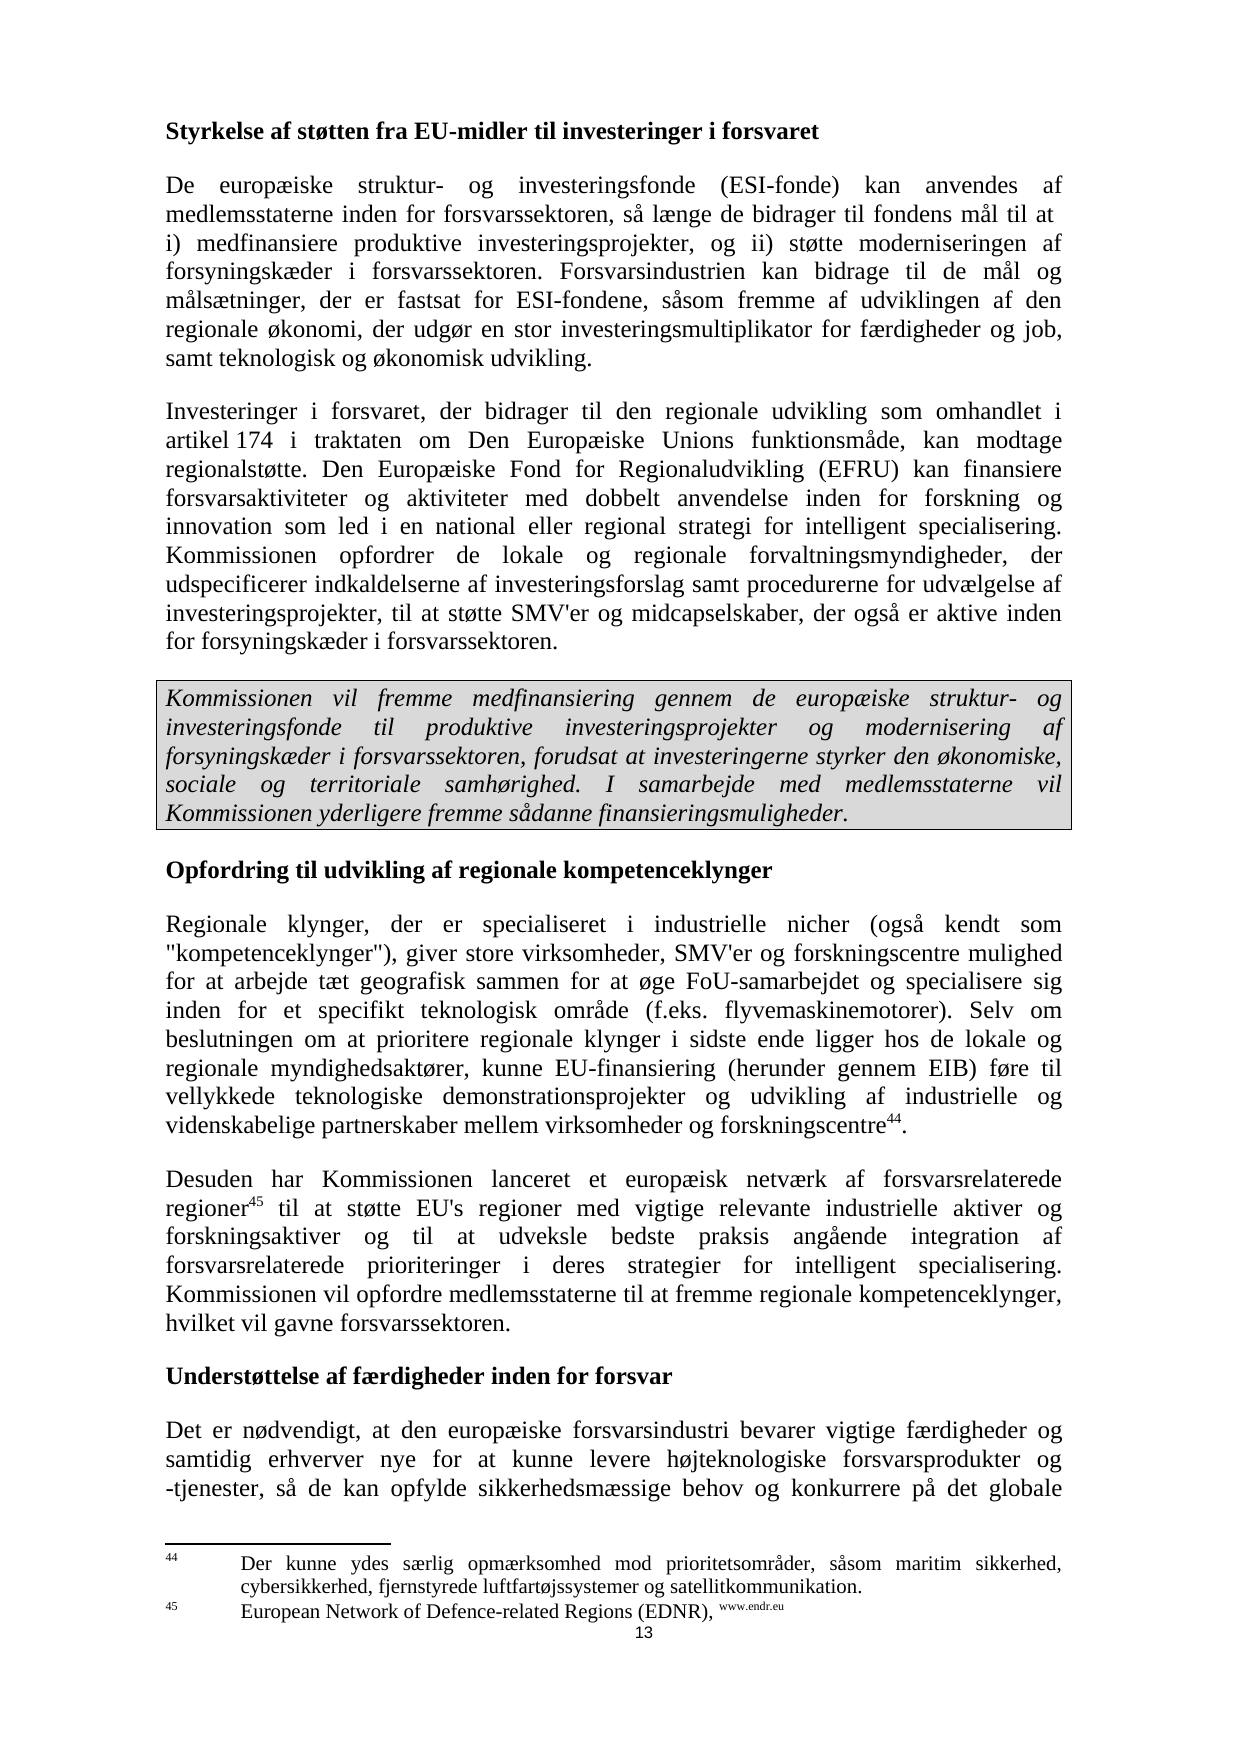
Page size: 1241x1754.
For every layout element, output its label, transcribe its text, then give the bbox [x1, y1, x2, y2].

text De europæiske struktur- og investeringsfonde (ESI-fonde) kan anvendes af medlemsstaterne inden for forsvarssektoren, så længe de bidrager til fondens mål til at i) medfinansiere produktive investeringsprojekter, og ii) støtte moderniseringen af forsyningskæder i forsvarssektoren. Forsvarsindustrien kan bidrage til de mål og målsætninger, der er fastsat for ESI-fondene, såsom fremme af udviklingen af den regionale økonomi, der udgør en stor investeringsmultiplikator for færdigheder og job, samt teknologisk og økonomisk udvikling. [165, 170, 1063, 371]
text Desuden har Kommissionen lanceret et europæisk netværk af forsvarsrelaterede regioner til at støtte EU's regioner med vigtige relevante industrielle aktiver og forskningsaktiver og til at udveksle bedste praksis angående integration af forsvarsrelaterede prioriteringer i deres strategier for intelligent specialisering. Kommissionen vil opfordre medlemsstaterne til at fremme regionale kompetenceklynger, hvilket vil gavne forsvarssektoren. [165, 1164, 1063, 1336]
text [165, 1415, 1063, 1501]
text Understøttelse af færdigheder inden for forsvar [165, 1361, 1063, 1390]
list Investeringer i forsvaret, der bidrager til den regionale udvikling som omhandlet i artikel 174 i traktaten om Den Europæiske Unions funktionsmåde, kan modtage regionalstøtte. Den Europæiske Fond for Regionaludvikling (EFRU) kan finansiere forsvarsaktiviteter og aktiviteter med dobbelt anvendelse inden for forskning og innovation som led i en national eller regional strategi for intelligent specialisering. Kommissionen opfordrer de lokale og regionale forvaltningsmyndigheder, der udspecificerer indkaldelserne af investeringsforslag samt procedurerne for udvælgelse af investeringsprojekter, til at støtte SMV'er og midcapselskaber, der også er aktive inden for forsyningskæder i forsvarssektoren. [165, 396, 1063, 655]
text Opfordring til udvikling af regionale kompetenceklynger [165, 855, 1063, 884]
list Regionale klynger, der er specialiseret i industrielle nicher (også kendt som "kompetenceklynger"), giver store virksomheder, SMV'er og forskningscentre mulighed for at arbejde tæt geografisk sammen for at øge FoU-samarbejdet og specialisere sig inden for et specifikt teknologisk område (f.eks. flyvemaskinemotorer). Selv om beslutningen om at prioritere regionale klynger i sidste ende ligger hos de lokale og regionale myndighedsaktører, kunne EU-finansiering (herunder gennem EIB) føre til vellykkede teknologiske demonstrationsprojekter og udvikling af industrielle og videnskabelige partnerskaber mellem virksomheder og forskningscentre. [165, 909, 1063, 1139]
text Styrkelse af støtten fra EU-midler til investeringer i forsvaret [165, 116, 1063, 145]
text Kommissionen vil fremme medfinansiering gennem de europæiske struktur- og investeringsfonde til produktive investeringsprojekter og modernisering af forsyningskæder i forsvarssektoren, forudsat at investeringerne styrker den økonomiske, sociale og territoriale samhørighed. I samarbejde med medlemsstaterne vil Kommissionen yderligere fremme sådanne finansieringsmuligheder. [157, 681, 1071, 829]
